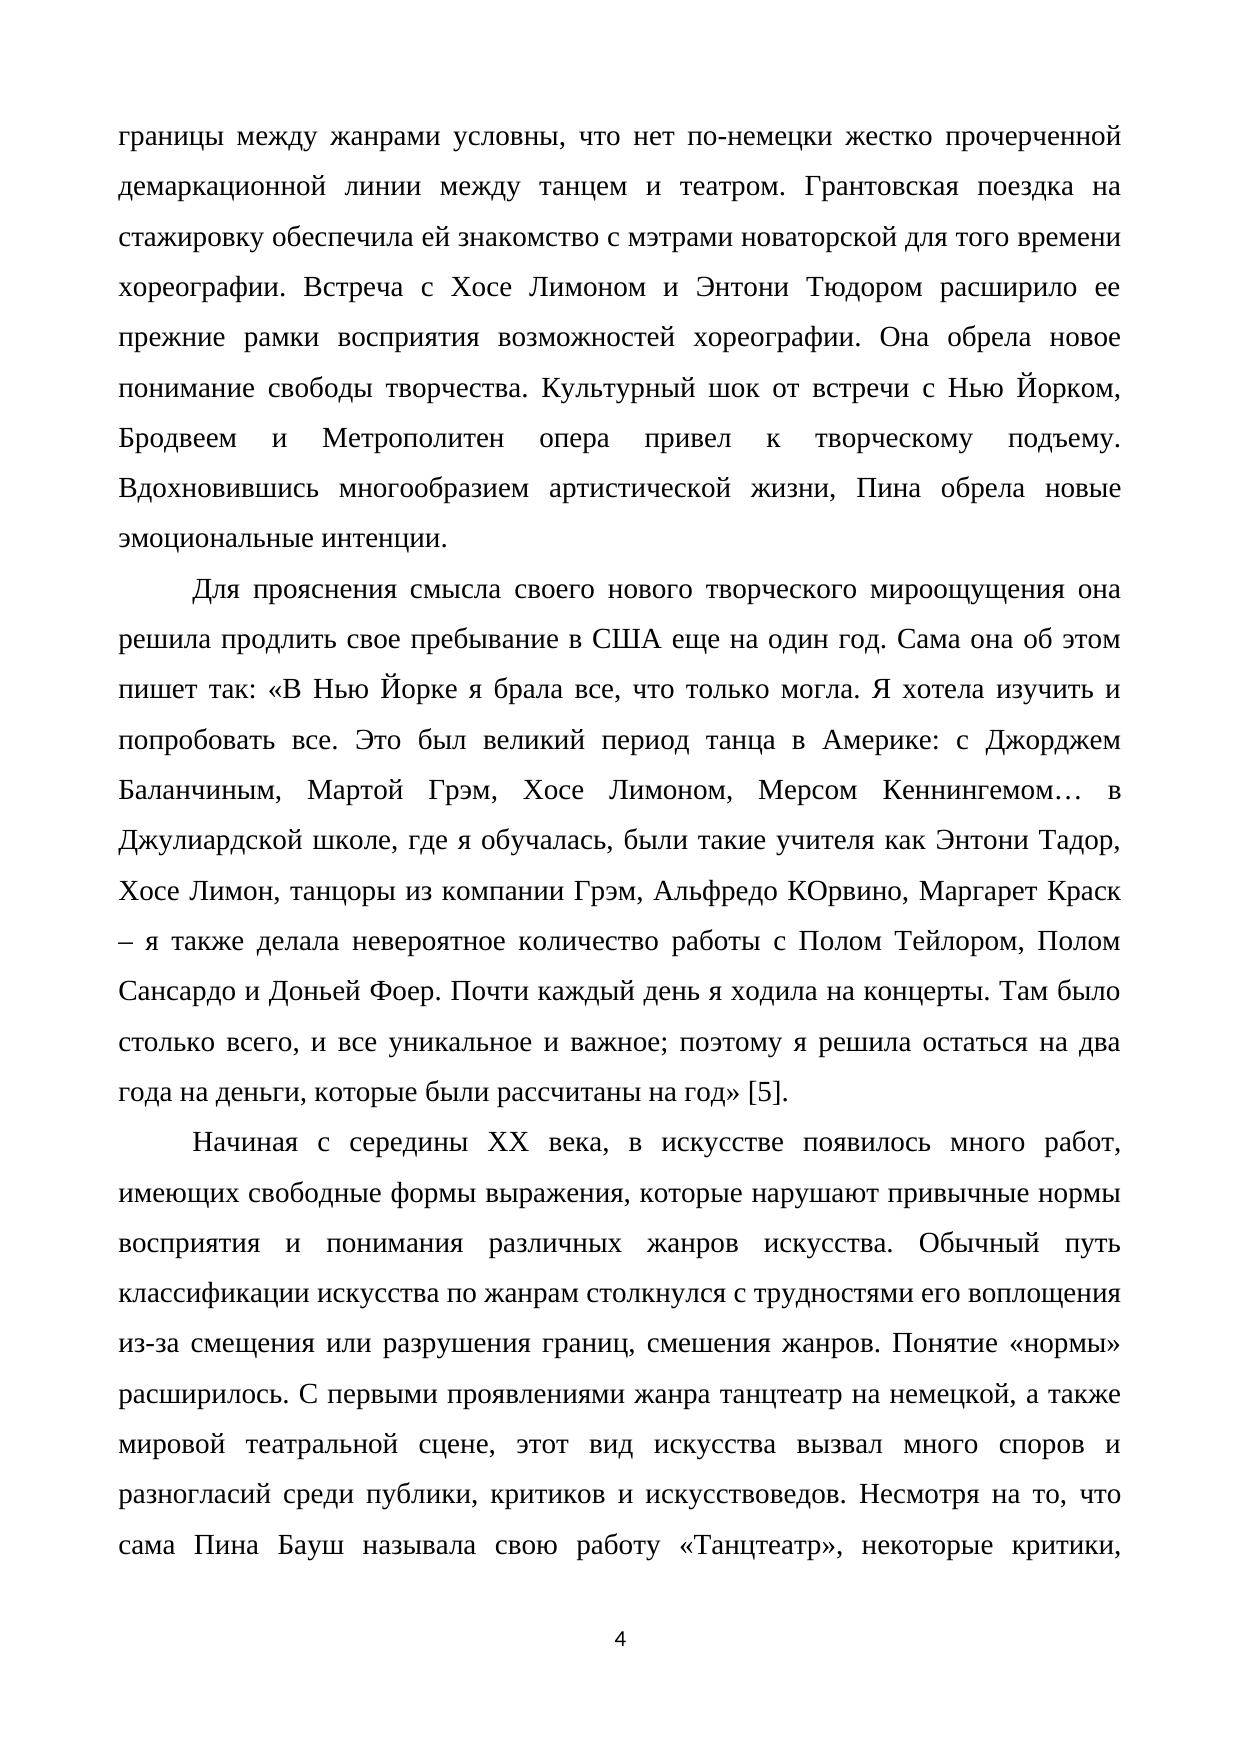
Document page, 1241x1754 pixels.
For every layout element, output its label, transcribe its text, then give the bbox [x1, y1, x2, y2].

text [118, 118, 1122, 554]
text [118, 1124, 1122, 1560]
text Для прояснения смысла своего нового творческого мироощущения она решила продлить свое пребывание в США еще на один год. Сама она об этом пишет так: «В Нью Йорке я брала все, что только могла. Я хотела изучить и попробовать все. Это был великий период танца в Америке: с Джорджем Баланчиным, Мартой Грэм, Хосе Лимоном, Мерсом Кеннингемом… в Джулиардской школе, где я обучалась, были такие учителя как Энтони Тадор, Хосе Лимон, танцоры из компании Грэм, Альфредо КОрвино, Маргарет Краск – я также делала невероятное количество работы с Полом Тейлором, Полом Сансардо и Доньей Фоер. Почти каждый день я ходила на концерты. Там было столько всего, и все уникальное и важное; поэтому я решила остаться на два года на деньги, которые были рассчитаны на год» [5]. [118, 571, 1122, 1108]
